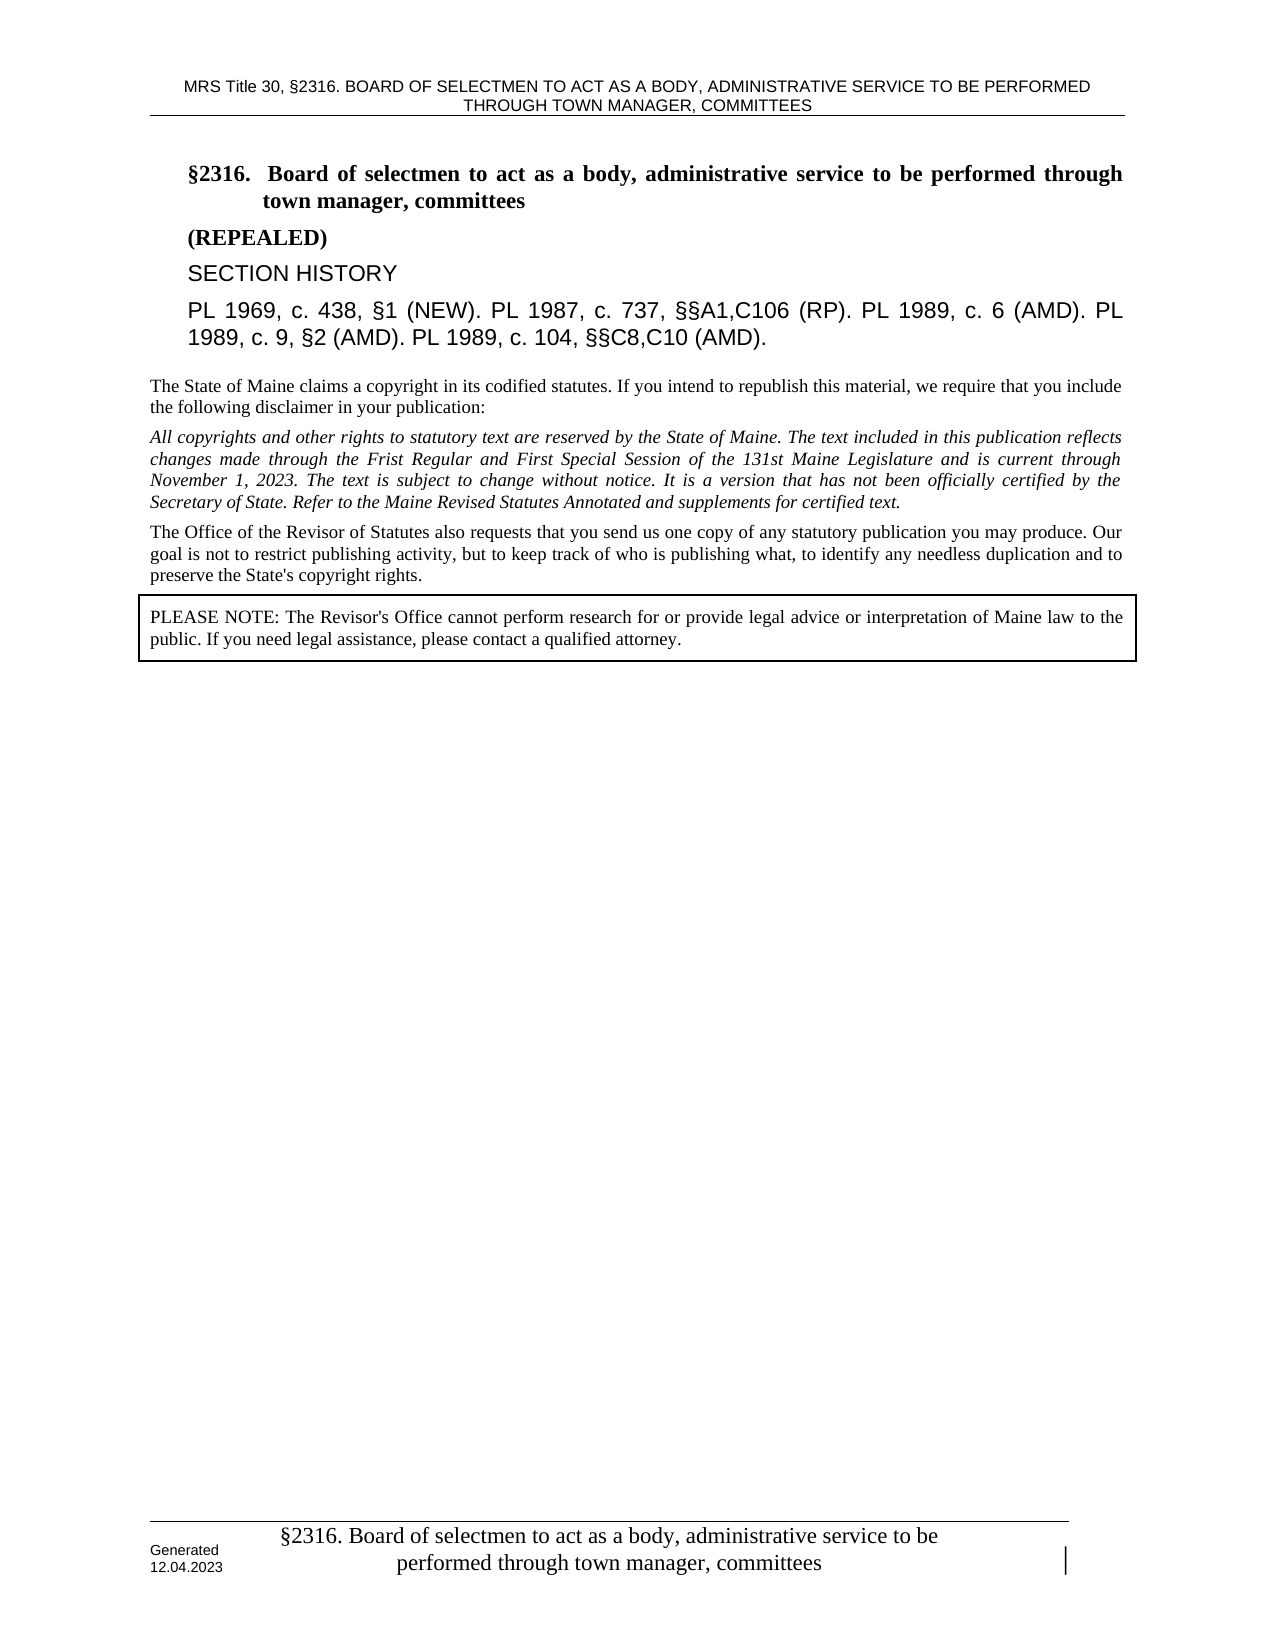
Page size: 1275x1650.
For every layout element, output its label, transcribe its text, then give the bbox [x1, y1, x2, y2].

text The State of Maine claims a copyright in its codified statutes. If you intend to republish this material, we require that you include the following disclaimer in your publication: [150, 375, 1125, 418]
text SECTION HISTORY [187, 260, 1125, 287]
text PLEASE NOTE: The Revisor's Office cannot perform research for or provide legal advice or interpretation of Maine law to the public. If you need legal assistance, please contact a qualified attorney. [140, 596, 1135, 660]
text §2316. Board of selectmen to act as a body, administrative service to be performed through town manager, committees [187, 160, 1125, 213]
text (REPEALED) [187, 223, 1125, 250]
text All copyrights and other rights to statutory text are reserved by the State of Maine. The text included in this publication reflects changes made through the Frist Regular and First Special Session of the 131st Maine Legislature and is current through November 1, 2023 . The text is subject to change without notice. It is a version that has not been officially certified by the Secretary of State. Refer to the Maine Revised Statutes Annotated and supplements for certified text. [150, 426, 1125, 512]
text The Office of the Revisor of Statutes also requests that you send us one copy of any statutory publication you may produce. Our goal is not to restrict publishing activity, but to keep track of who is publishing what, to identify any needless duplication and to preserve the State's copyright rights. [150, 521, 1125, 586]
text PL 1969, c. 438, §1 (NEW). PL 1987, c. 737, §§A1,C106 (RP). PL 1989, c. 6 (AMD). PL 1989, c. 9, §2 (AMD). PL 1989, c. 104, §§C8,C10 (AMD). [187, 297, 1125, 350]
